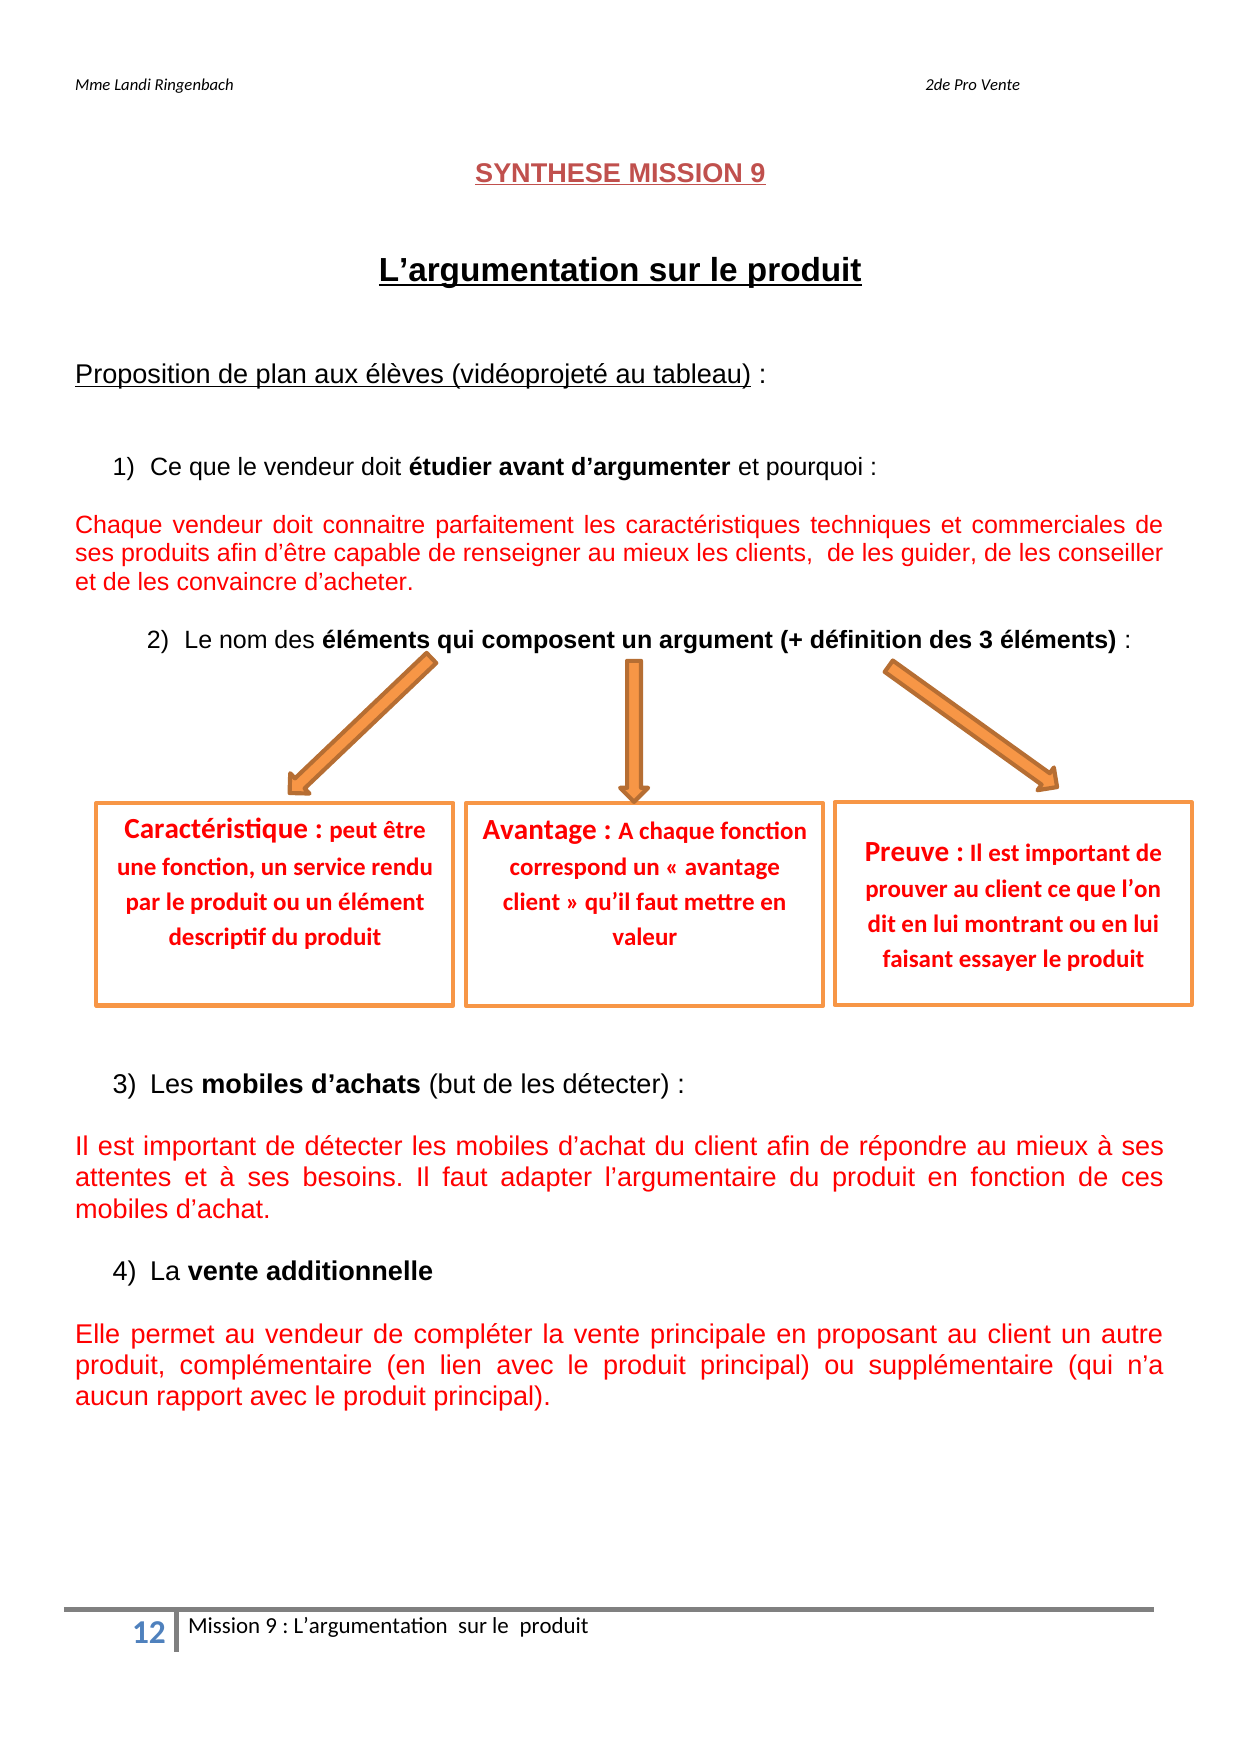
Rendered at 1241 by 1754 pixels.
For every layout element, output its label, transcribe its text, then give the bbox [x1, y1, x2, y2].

list La vente additionnelle [112, 1255, 1165, 1286]
text SYNTHESE MISSION 9 [75, 157, 1165, 188]
text Proposition de plan aux élèves (vidéoprojeté au tableau) : [75, 358, 1165, 390]
list Les mobiles d’achats (but de les détecter) : [112, 1068, 1165, 1099]
list Ce que le vendeur doit étudier avant d’argumenter et pourquoi : [112, 452, 1165, 481]
text Elle permet au vendeur de compléter la vente principale en proposant au client un autre produit, complémentaire (en lien avec le produit principal) ou supplémentaire (qui n’a aucun rapport avec le produit principal). [75, 1318, 1165, 1411]
text L’argumentation sur le produit [75, 250, 1165, 289]
text Chaque vendeur doit connaitre parfaitement les caractéristiques techniques et commerciales de ses produits afin d’être capable de renseigner au mieux les clients, de les guider, de les conseiller et de les convaincre d’acheter. [75, 510, 1165, 596]
list Le nom des éléments qui composent un argument (+ définition des 3 éléments) : [112, 625, 1165, 653]
text Il est important de détecter les mobiles d’achat du client afin de répondre au mieux à ses attentes et à ses besoins. Il faut adapter l’argumentaire du produit en fonction de ces mobiles d’achat. [75, 1130, 1165, 1224]
